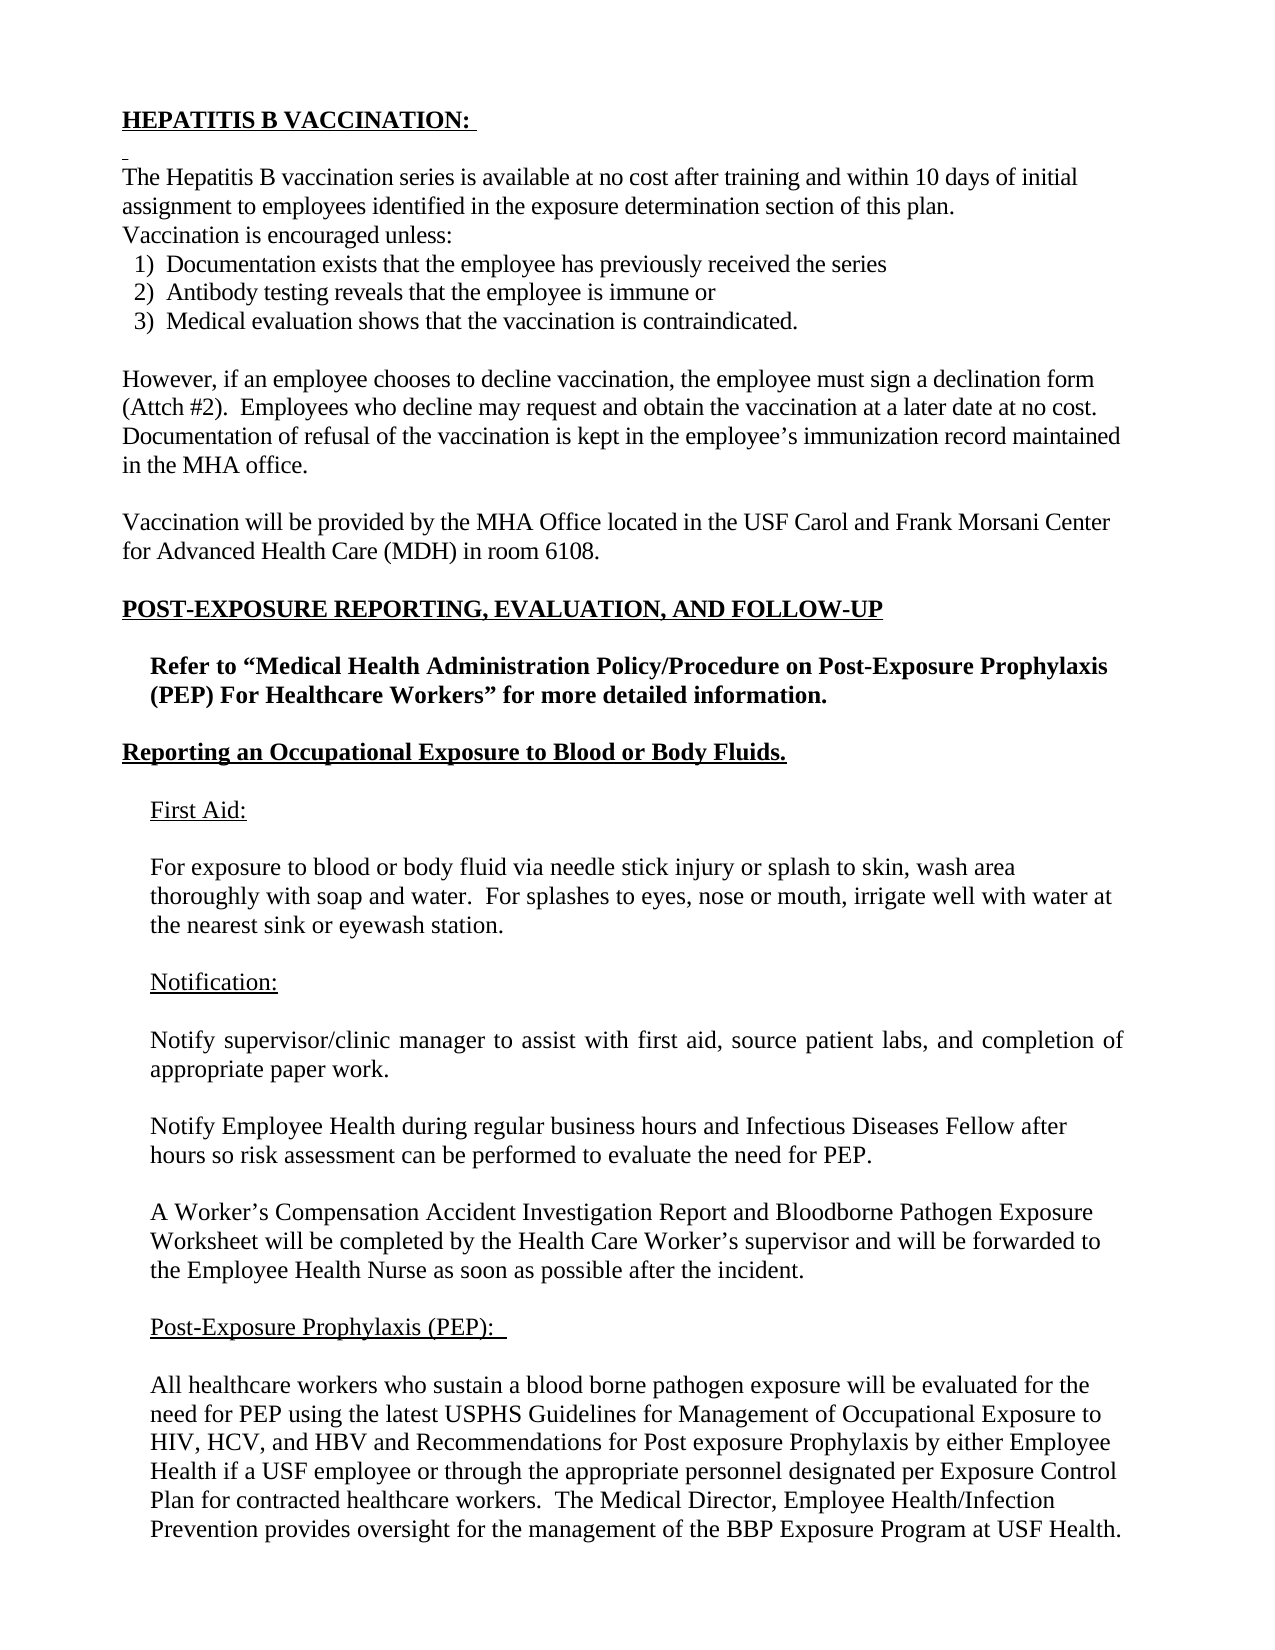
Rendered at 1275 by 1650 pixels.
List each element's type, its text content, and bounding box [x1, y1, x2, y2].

text The Hepatitis B vaccination series is available at no cost after training and within 10 days of initial assignment to employees identified in the exposure determination section of this plan. [122, 162, 1125, 220]
text First Aid: [150, 795, 1125, 824]
text However, if an employee chooses to decline vaccination, the employee must sign a declination form (Attch #2). Employees who decline may request and obtain the vaccination at a later date at no cost. Documentation of refusal of the vaccination is kept in the employee’s immunization record maintained in the MHA office. [122, 364, 1125, 479]
text Refer to “Medical Health Administration Policy/Procedure on Post-Exposure Prophylaxis (PEP) For Healthcare Workers” for more detailed information. [150, 651, 1125, 709]
text Notification: [150, 967, 1125, 996]
text 1) Documentation exists that the employee has previously received the series [122, 249, 1125, 277]
text 2) Antibody testing reveals that the employee is immune or [122, 277, 1125, 306]
text All healthcare workers who sustain a blood borne pathogen exposure will be evaluated for the need for PEP using the latest USPHS Guidelines for Management of Occupational Exposure to HIV, HCV, and HBV and Recommendations for Post exposure Prophylaxis by either Employee Health if a USF employee or through the appropriate personnel designated per Exposure Control Plan for contracted healthcare workers. The Medical Director, Employee Health/Infection Prevention provides oversight for the management of the BBP Exposure Program at USF Health. [150, 1370, 1125, 1542]
text Notify supervisor/clinic manager to assist with first aid, source patient labs, and completion of appropriate paper work. [150, 1025, 1125, 1082]
text A Worker’s Compensation Accident Investigation Report and Bloodborne Pathogen Exposure Worksheet will be completed by the Health Care Worker’s supervisor and will be forwarded to the Employee Health Nurse as soon as possible after the incident. [150, 1197, 1125, 1284]
text HEPATITIS B VACCINATION: [122, 105, 1125, 134]
text Vaccination is encouraged unless: [122, 220, 1125, 249]
text Vaccination will be provided by the MHA Office located in the USF Carol and Frank Morsani Center for Advanced Health Care (MDH) in room 6108. [122, 507, 1125, 565]
text Reporting an Occupational Exposure to Blood or Body Fluids. [122, 737, 1125, 766]
text POST-EXPOSURE REPORTING, EVALUATION, AND FOLLOW-UP [122, 594, 1125, 622]
text Post-Exposure Prophylaxis (PEP): [150, 1312, 1125, 1341]
text Notify Employee Health during regular business hours and Infectious Diseases Fellow after hours so risk assessment can be performed to evaluate the need for PEP. [150, 1111, 1125, 1169]
text 3) Medical evaluation shows that the vaccination is contraindicated. [122, 306, 1125, 335]
text For exposure to blood or body fluid via needle stick injury or splash to skin, wash area thoroughly with soap and water. For splashes to eyes, nose or mouth, irrigate well with water at the nearest sink or eyewash station. [150, 852, 1125, 939]
